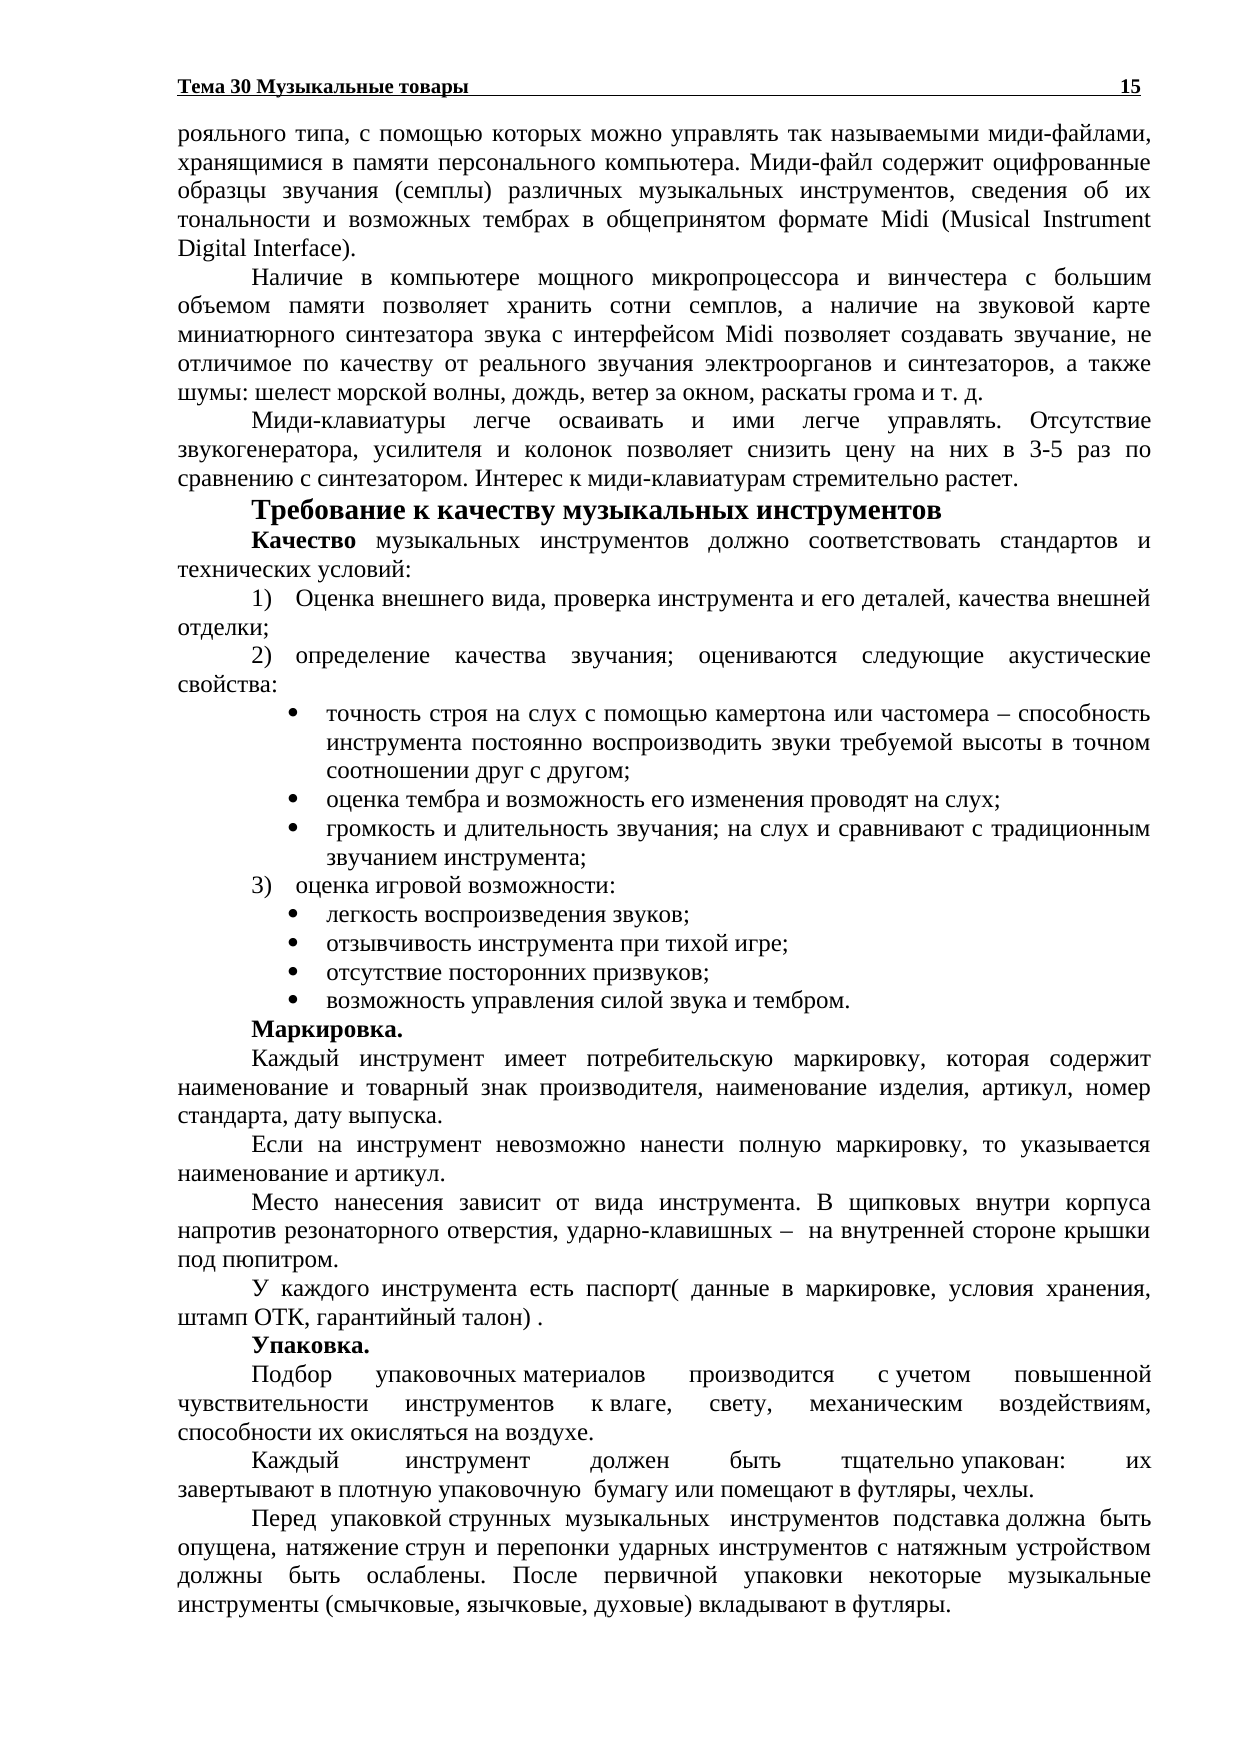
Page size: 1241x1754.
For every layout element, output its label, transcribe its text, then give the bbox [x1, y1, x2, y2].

text Качество музыкальных инструментов должно соответствовать стандартов и технических условий: [177, 525, 1152, 583]
list оценка тембра и возможность его изменения проводят на слух; [288, 784, 1152, 813]
list определение качества звучания; оцениваются следующие акустические свойства: [177, 640, 1152, 698]
text Наличие в компьютере мощного микропроцессора и винчестера с большим объемом памяти позволяет хранить сотни семплов, а наличие на звуковой карте миниатюрного синтезатора звука с интерфейсом Midi позволяет создавать звучание, не отличимое по качеству от реального звучания электроорганов и синтезаторов, а также шумы: шелест морской волны, дождь, ветер за окном, раскаты грома и т. д. [177, 262, 1152, 406]
list отзывчивость инструмента при тихой игре; [288, 928, 1152, 957]
list отсутствие посторонних призвуков; [288, 957, 1152, 985]
list громкость и длительность звучания; на слух и сравнивают с традиционным звучанием инструмента; [288, 813, 1152, 870]
text Маркировка. [177, 1014, 1152, 1043]
text Подбор упаковочных материалов производится с учетом повышенной чувствительности инструментов к влаге, свету, механическим воздействиям, способности их окисляться на воздухе. [177, 1359, 1152, 1445]
text Каждый инструмент должен быть тщательно упакован: их завертывают в плотную упаковочную бумагу или помещают в футляры, чехлы. [177, 1445, 1152, 1503]
text Требование к качеству музыкальных инструментов [177, 492, 1152, 525]
list возможность управления силой звука и тембром. [288, 985, 1152, 1014]
text Если на инструмент невозможно нанести полную маркировку, то указывается наименование и артикул. [177, 1129, 1152, 1187]
text Каждый инструмент имеет потребительскую маркировку, которая содержит наименование и товарный знак производителя, наименование изделия, артикул, номер стандарта, дату выпуска. [177, 1043, 1152, 1129]
text У каждого инструмента есть паспорт( данные в маркировке, условия хранения, штамп ОТК, гарантийный талон) . [177, 1273, 1152, 1330]
list оценка игровой возможности: [177, 870, 1152, 899]
list легкость воспроизведения звуков; [288, 899, 1152, 928]
list точность строя на слух с помощью камертона или частомера – способность инструмента постоянно воспроизводить звуки требуемой высоты в точном соотношении друг с другом; [288, 698, 1152, 784]
list Оценка внешнего вида, проверка инструмента и его деталей, качества внешней отделки; [177, 583, 1152, 640]
text Место нанесения зависит от вида инструмента. В щипковых внутри корпуса напротив резонаторного отверстия, ударно-клавишных – на внутренней стороне крышки под пюпитром. [177, 1187, 1152, 1273]
text Миди-клавиатуры легче осваивать и ими легче управлять. Отсутствие звукогенератора, усилителя и колонок позволяет снизить цену на них в 3-5 раз по сравнению с синтезатором. Интерес к миди-клавиатурам стремительно растет. [177, 406, 1152, 492]
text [177, 118, 1152, 262]
text Упаковка. [177, 1330, 1152, 1359]
text Перед упаковкой струнных музыкальных инструментов подставка должна быть опущена, натяжение струн и перепонки ударных инструментов с натяжным устройством должны быть ослаблены. После первичной упаковки некоторые музыкальные инструменты (смычковые, язычковые, духовые) вкладывают в футляры. [177, 1503, 1152, 1618]
